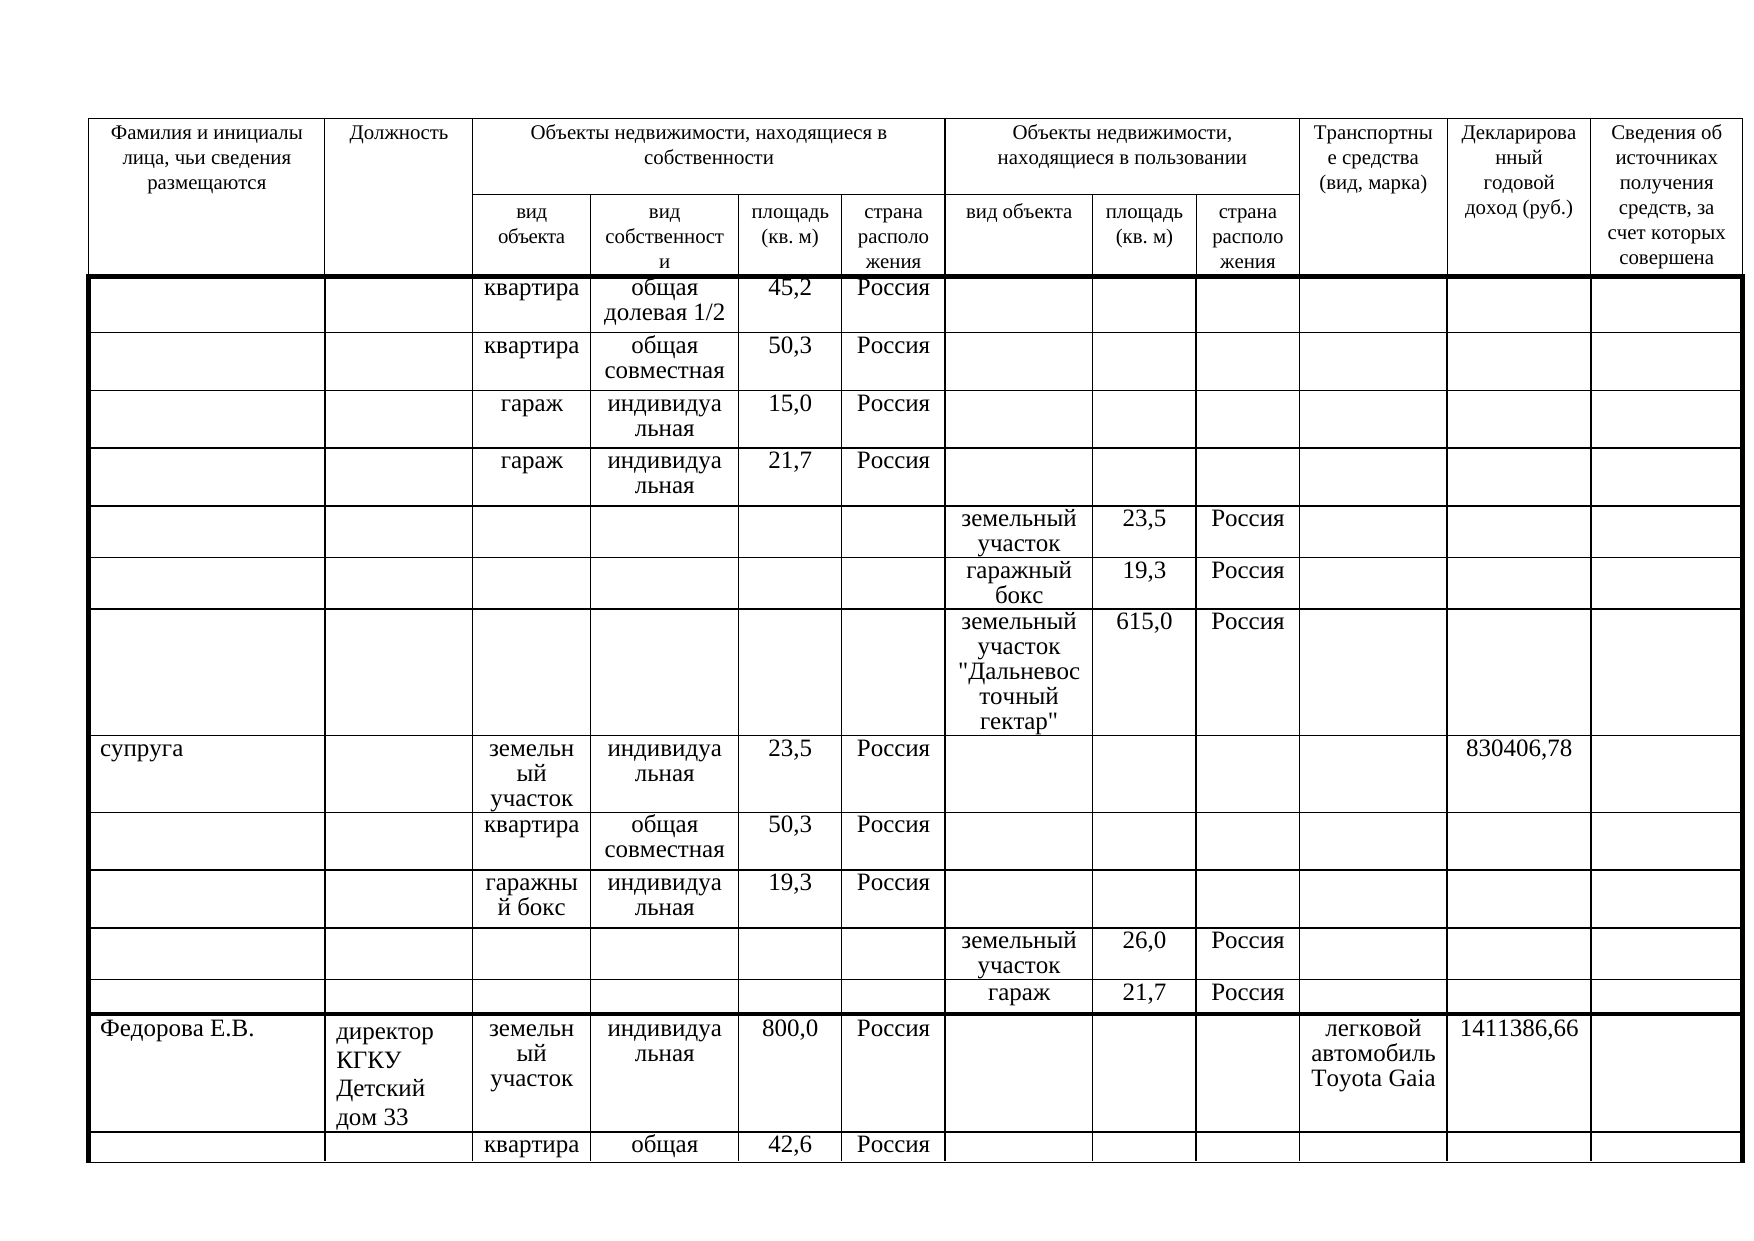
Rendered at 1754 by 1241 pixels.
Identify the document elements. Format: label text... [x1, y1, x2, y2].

table_cell [842, 507, 944, 557]
table_cell [1300, 333, 1446, 389]
table_cell [1448, 279, 1590, 332]
table_cell [1592, 736, 1740, 811]
table_cell [1197, 736, 1299, 811]
table_cell [326, 736, 472, 811]
table_cell [1197, 813, 1299, 869]
table_cell [1300, 813, 1446, 869]
table_cell вид объекта [946, 195, 1092, 274]
table_cell [1093, 813, 1195, 869]
table_cell Россия [842, 333, 944, 389]
table_cell 19,3 [739, 871, 841, 927]
table_cell [91, 558, 324, 608]
table_cell [842, 558, 944, 608]
table_cell [91, 929, 324, 978]
table_cell [91, 333, 324, 389]
table_cell [1592, 1016, 1740, 1131]
table_cell 21,7 [1093, 980, 1195, 1011]
table_cell [326, 558, 472, 608]
table_cell [1592, 929, 1740, 978]
table_cell гараж [946, 980, 1092, 1011]
table_cell [1448, 449, 1590, 505]
table_cell [1197, 871, 1299, 927]
table_cell [1448, 1133, 1590, 1161]
table_cell [1197, 1016, 1299, 1131]
table_header Объекты недвижимости, находящиеся в пользовании [946, 119, 1299, 194]
table_cell общая долевая 1/2 [591, 1133, 738, 1161]
table_cell [1300, 929, 1446, 978]
table_cell [946, 333, 1092, 389]
table_cell 26,0 [1093, 929, 1195, 978]
table_cell [739, 507, 841, 557]
table_cell [1197, 391, 1299, 447]
table_cell [1448, 980, 1590, 1011]
table_cell [91, 1133, 324, 1161]
table_cell [91, 507, 324, 557]
table_cell 830406,78 [1448, 736, 1590, 811]
table_cell [1300, 1133, 1446, 1161]
table_cell 615,0 [1093, 610, 1195, 735]
table_cell гаражный бокс [473, 871, 590, 927]
table_cell [1093, 279, 1195, 332]
table_cell [1448, 871, 1590, 927]
table_cell 23,5 [1093, 507, 1195, 557]
table_cell 21,7 [739, 449, 841, 505]
table_cell [1197, 333, 1299, 389]
table_header Сведения об источниках получения средств, за счет которых совершена сделка (вид приобретенного имущества, источники) [1591, 119, 1742, 274]
table_cell вид собственности [591, 195, 738, 274]
table_cell [1592, 333, 1740, 389]
table_cell супруга [91, 736, 324, 811]
table_cell [1197, 449, 1299, 505]
table_header Объекты недвижимости, находящиеся в собственности [473, 119, 944, 194]
table_cell Россия [842, 1133, 944, 1161]
table_header Декларированный годовой доход (руб.) [1448, 119, 1590, 274]
table_cell гараж [473, 391, 590, 447]
table_cell индивидуальная [591, 1016, 738, 1131]
table_header Транспортные средства (вид, марка) [1300, 119, 1447, 274]
table_cell Россия [842, 449, 944, 505]
table_cell [1300, 610, 1446, 735]
table_cell 1411386,66 [1448, 1016, 1590, 1131]
table_cell [473, 558, 590, 608]
table_cell [1592, 871, 1740, 927]
table_cell [1300, 736, 1446, 811]
table_cell [591, 558, 738, 608]
table_cell [1448, 391, 1590, 447]
table_cell 50,3 [739, 333, 841, 389]
table_cell [946, 1133, 1092, 1161]
table_cell 800,0 [739, 1016, 841, 1131]
table_cell [1300, 391, 1446, 447]
table_cell индивидуальная [591, 736, 738, 811]
table_cell [1093, 1016, 1195, 1131]
table_cell 45,2 [739, 279, 841, 332]
table_cell земельный участок "Дальневосточный гектар" [946, 610, 1092, 735]
table_cell Россия [1197, 929, 1299, 978]
table_cell квартира [473, 813, 590, 869]
table_cell [1093, 391, 1195, 447]
table_cell площадь (кв. м) [739, 195, 841, 274]
table_cell [91, 610, 324, 735]
table_cell [946, 1016, 1092, 1131]
table_cell [1448, 333, 1590, 389]
table_cell 50,3 [739, 813, 841, 869]
table_cell [326, 507, 472, 557]
table_cell [739, 929, 841, 978]
table_cell [739, 980, 841, 1011]
table_cell гаражный бокс [946, 558, 1092, 608]
table_cell индивидуальная [591, 871, 738, 927]
table_cell [1300, 449, 1446, 505]
table_cell [1300, 279, 1446, 332]
table_cell [91, 279, 324, 332]
table_cell Россия [1197, 558, 1299, 608]
table_cell квартира [473, 1133, 590, 1161]
table_cell Россия [842, 736, 944, 811]
table_cell [1093, 736, 1195, 811]
table_cell индивидуальная [591, 391, 738, 447]
table_cell [326, 1133, 472, 1161]
table_cell [1448, 610, 1590, 735]
table_cell [473, 610, 590, 735]
table_cell [326, 610, 472, 735]
table_cell Россия [842, 279, 944, 332]
table_cell [91, 871, 324, 927]
table_cell общая совместная [591, 813, 738, 869]
table_cell [91, 813, 324, 869]
table_cell [1093, 333, 1195, 389]
table_cell гараж [473, 449, 590, 505]
table_cell [326, 813, 472, 869]
table_cell [1300, 980, 1446, 1011]
table_cell [1093, 1133, 1195, 1161]
table_cell [591, 980, 738, 1011]
table_cell Россия [842, 391, 944, 447]
table_cell [326, 279, 472, 332]
table_cell [326, 929, 472, 978]
table_cell [326, 449, 472, 505]
table_cell земельный участок [946, 929, 1092, 978]
table_cell 15,0 [739, 391, 841, 447]
table_cell квартира [473, 279, 590, 332]
table_cell [591, 929, 738, 978]
table_cell Федорова Е.В. [91, 1016, 324, 1131]
table_cell [739, 610, 841, 735]
table_header Фамилия и инициалы лица, чьи сведения размещаются [89, 119, 324, 274]
table_cell вид объекта [473, 195, 590, 274]
table_cell земельный участок [473, 736, 590, 811]
table_cell [946, 813, 1092, 869]
table_cell земельный участок [473, 1016, 590, 1131]
table_cell [946, 871, 1092, 927]
table_header Должность [325, 119, 472, 274]
table_cell легковой автомобиль Toyota Gaia [1300, 1016, 1446, 1131]
table_cell площадь (кв. м) [1093, 195, 1196, 274]
table_cell [591, 610, 738, 735]
table_cell квартира [473, 333, 590, 389]
table_cell [473, 929, 590, 978]
table_cell индивидуальная [591, 449, 738, 505]
table_cell [1592, 449, 1740, 505]
table_cell [1592, 507, 1740, 557]
table_cell [842, 929, 944, 978]
table_cell [1093, 449, 1195, 505]
table_cell [1448, 813, 1590, 869]
table_cell [91, 449, 324, 505]
table_cell Россия [1197, 507, 1299, 557]
table_cell [946, 449, 1092, 505]
table_cell [591, 507, 738, 557]
table_cell [946, 391, 1092, 447]
table_cell [473, 507, 590, 557]
table_cell [946, 279, 1092, 332]
table_cell [326, 871, 472, 927]
table_cell [473, 980, 590, 1011]
table_cell общая совместная [591, 333, 738, 389]
table_cell [1592, 1133, 1740, 1161]
table_cell [1592, 558, 1740, 608]
table_cell Россия [1197, 610, 1299, 735]
table_cell [739, 558, 841, 608]
table_cell общая долевая 1/2 [591, 279, 738, 332]
table_cell [1592, 391, 1740, 447]
table_cell [1592, 980, 1740, 1011]
table_cell земельный участок [946, 507, 1092, 557]
table_cell [91, 391, 324, 447]
table_cell [1592, 813, 1740, 869]
table_cell [842, 610, 944, 735]
table_cell [1592, 279, 1740, 332]
table_cell [91, 980, 324, 1011]
table_cell [1448, 507, 1590, 557]
table_cell [1300, 871, 1446, 927]
table_cell [1197, 279, 1299, 332]
table_cell [326, 391, 472, 447]
table_cell [842, 980, 944, 1011]
table_cell [1093, 871, 1195, 927]
table_cell [326, 980, 472, 1011]
table_cell Россия [842, 871, 944, 927]
table_cell [1448, 558, 1590, 608]
table_cell Россия [1197, 980, 1299, 1011]
table_cell [1448, 929, 1590, 978]
table_cell страна расположения [842, 195, 944, 274]
table_cell [1592, 610, 1740, 735]
table_cell [1300, 558, 1446, 608]
table_cell Россия [842, 813, 944, 869]
table_cell Россия [842, 1016, 944, 1131]
table_cell 42,6 [739, 1133, 841, 1161]
table_cell 23,5 [739, 736, 841, 811]
table_cell 19,3 [1093, 558, 1195, 608]
table_cell страна расположения [1197, 195, 1299, 274]
table_cell [946, 736, 1092, 811]
table_cell [326, 333, 472, 389]
table_cell [1197, 1133, 1299, 1161]
table_cell [1300, 507, 1446, 557]
table_cell директор КГКУ Детский дом 33 [326, 1016, 472, 1131]
